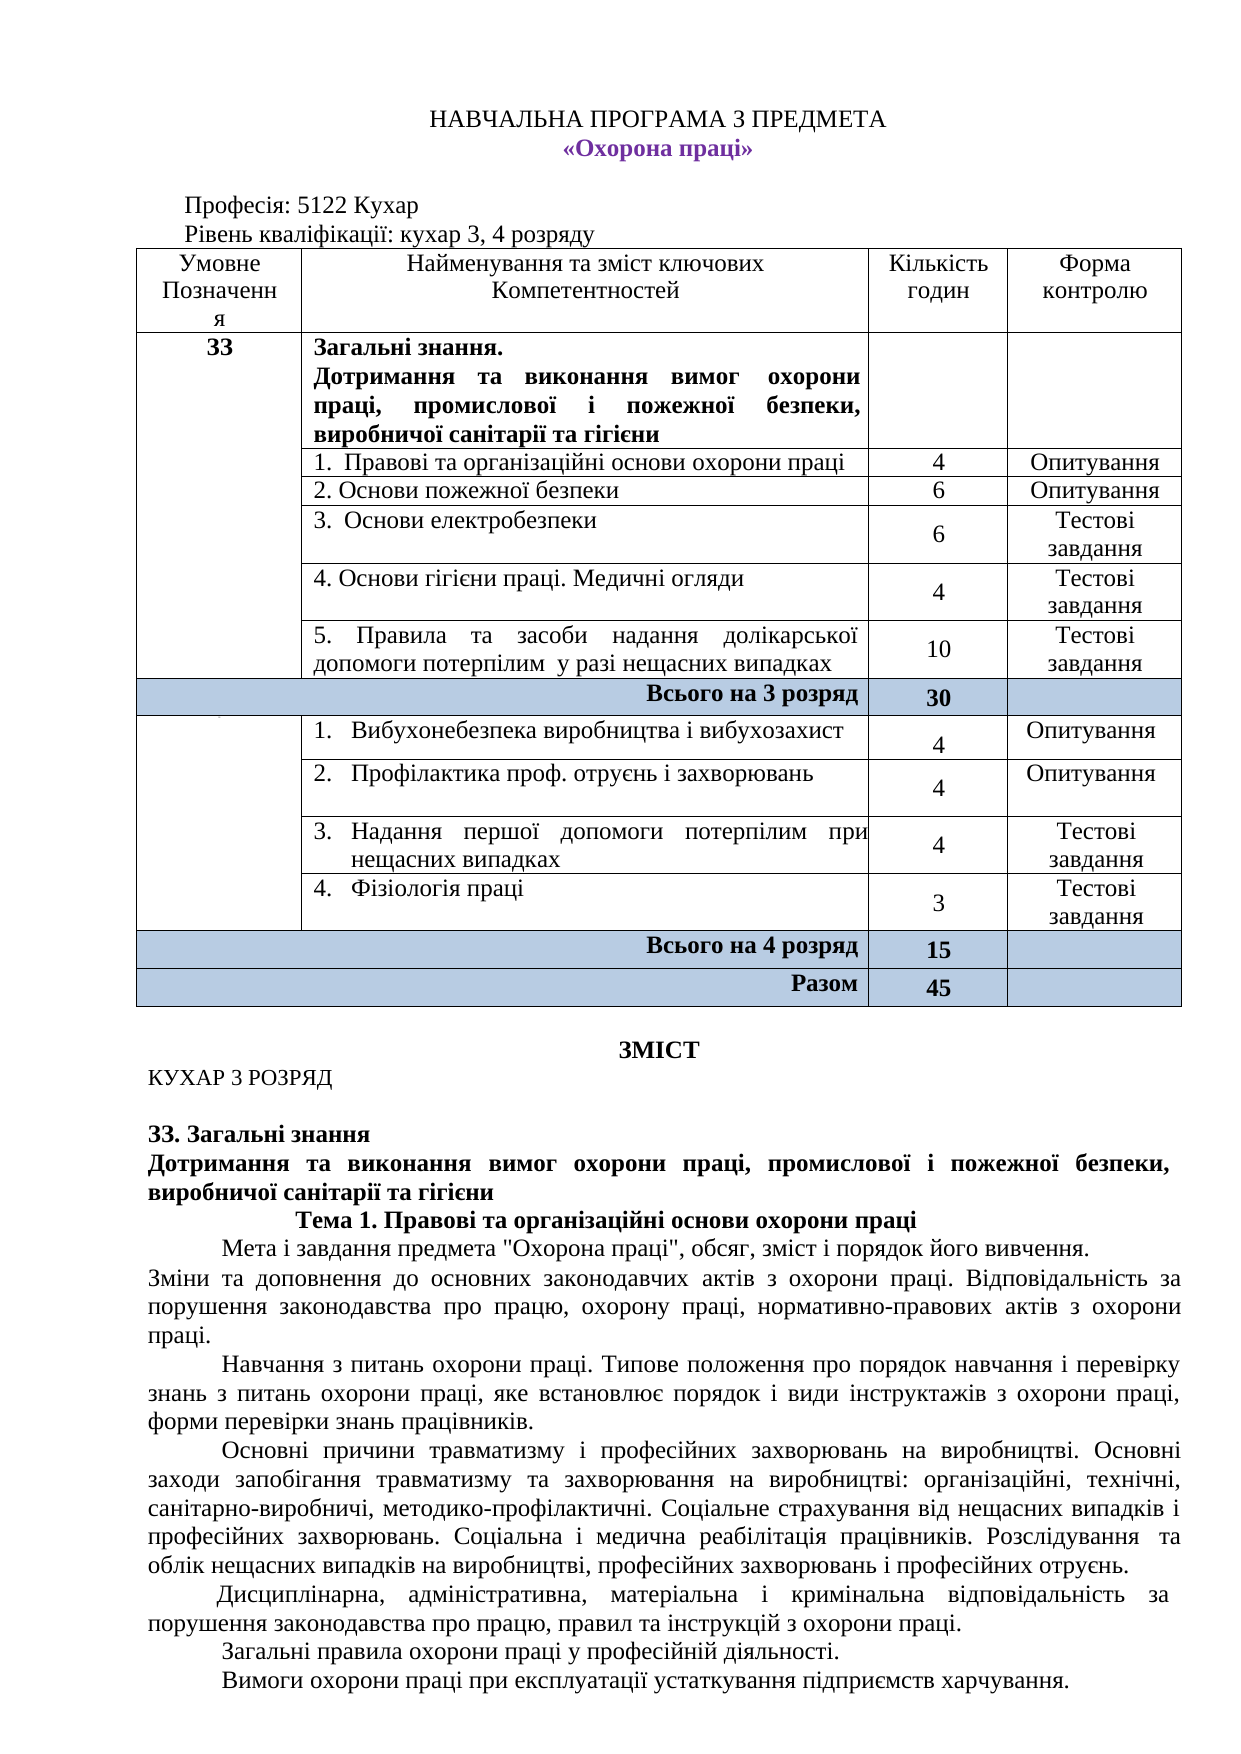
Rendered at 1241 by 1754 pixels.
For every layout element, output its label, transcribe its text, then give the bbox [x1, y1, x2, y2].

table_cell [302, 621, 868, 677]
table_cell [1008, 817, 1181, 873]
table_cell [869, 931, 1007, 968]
text Вимоги охорони праці при експлуатації устаткування підприємств харчування. [221, 1665, 1198, 1694]
text Зміни та доповнення до основних законодавчих актів з охорони праці. Відповідальність за порушення законодавства про працю, охорону праці, нормативно-правових актів з охорони праці. [148, 1263, 1182, 1349]
text «Охорона праці» [125, 133, 1191, 162]
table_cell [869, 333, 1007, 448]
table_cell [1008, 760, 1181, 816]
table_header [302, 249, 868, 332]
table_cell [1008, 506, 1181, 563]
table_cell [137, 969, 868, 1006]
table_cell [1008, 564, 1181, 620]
text Загальні правила охорони праці у професійній діяльності. [221, 1636, 1198, 1665]
text Основні причини травматизму і професійних захворювань на виробництві. Основні заходи запобігання травматизму та захворювання на виробництві: організаційні, технічні, санітарно-виробничі, методико-профілактичні. Соціальне страхування від нещасних випадків і професійних захворювань. Соціальна і медична реабілітація працівників. Розслідування та облік нещасних випадків на виробництві, професійних захворювань і професійних отруєнь. [148, 1435, 1181, 1579]
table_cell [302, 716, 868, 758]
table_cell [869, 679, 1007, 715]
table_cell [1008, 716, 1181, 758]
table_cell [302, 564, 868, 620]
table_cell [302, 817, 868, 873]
text НАВЧАЛЬНА ПРОГРАМА З ПРЕДМЕТА [125, 104, 1191, 133]
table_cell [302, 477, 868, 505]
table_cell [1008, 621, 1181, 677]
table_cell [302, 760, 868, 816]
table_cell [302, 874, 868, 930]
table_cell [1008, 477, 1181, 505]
text Тема 1. Правові та організаційні основи охорони праці [295, 1206, 1198, 1234]
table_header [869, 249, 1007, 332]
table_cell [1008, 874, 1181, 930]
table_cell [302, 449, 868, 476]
subtitle Дотримання та виконання вимог охорони праці, промислової і пожежної безпеки, виробничої санітарії та гігієни [148, 1148, 1169, 1206]
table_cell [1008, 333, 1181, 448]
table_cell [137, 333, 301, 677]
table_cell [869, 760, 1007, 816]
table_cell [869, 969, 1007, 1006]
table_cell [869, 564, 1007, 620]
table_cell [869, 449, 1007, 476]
text Навчання з питань охорони праці. Типове положення про порядок навчання і перевірку знань з питань охорони праці, яке встановлює порядок і види інструктажів з охорони праці, форми перевірки знань працівників. [148, 1349, 1181, 1435]
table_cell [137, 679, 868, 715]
text КУХАР 3 РОЗРЯД [148, 1064, 1198, 1091]
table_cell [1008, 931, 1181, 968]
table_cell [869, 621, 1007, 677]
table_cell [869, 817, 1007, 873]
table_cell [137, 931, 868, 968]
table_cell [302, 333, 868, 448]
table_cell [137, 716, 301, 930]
text ЗЗ. Загальні знання [148, 1119, 1198, 1148]
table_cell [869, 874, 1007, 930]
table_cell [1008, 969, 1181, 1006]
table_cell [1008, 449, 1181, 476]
text Дисциплінарна, адміністративна, матеріальна і кримінальна відповідальність за порушення законодавства про працю, правил та інструкцій з охорони праці. [148, 1579, 1169, 1636]
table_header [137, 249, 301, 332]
subtitle ЗМІСТ [146, 1035, 1172, 1064]
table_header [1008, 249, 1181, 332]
text Професія: 5122 Кухар [125, 190, 1191, 219]
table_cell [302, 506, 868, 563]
text Мета і завдання предмета "Охорона праці", обсяг, зміст і порядок його вивчення. [221, 1234, 1198, 1263]
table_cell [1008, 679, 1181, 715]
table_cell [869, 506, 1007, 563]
text Рівень кваліфікації: кухар 3, 4 розряду [125, 219, 1191, 248]
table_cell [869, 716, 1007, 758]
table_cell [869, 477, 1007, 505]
